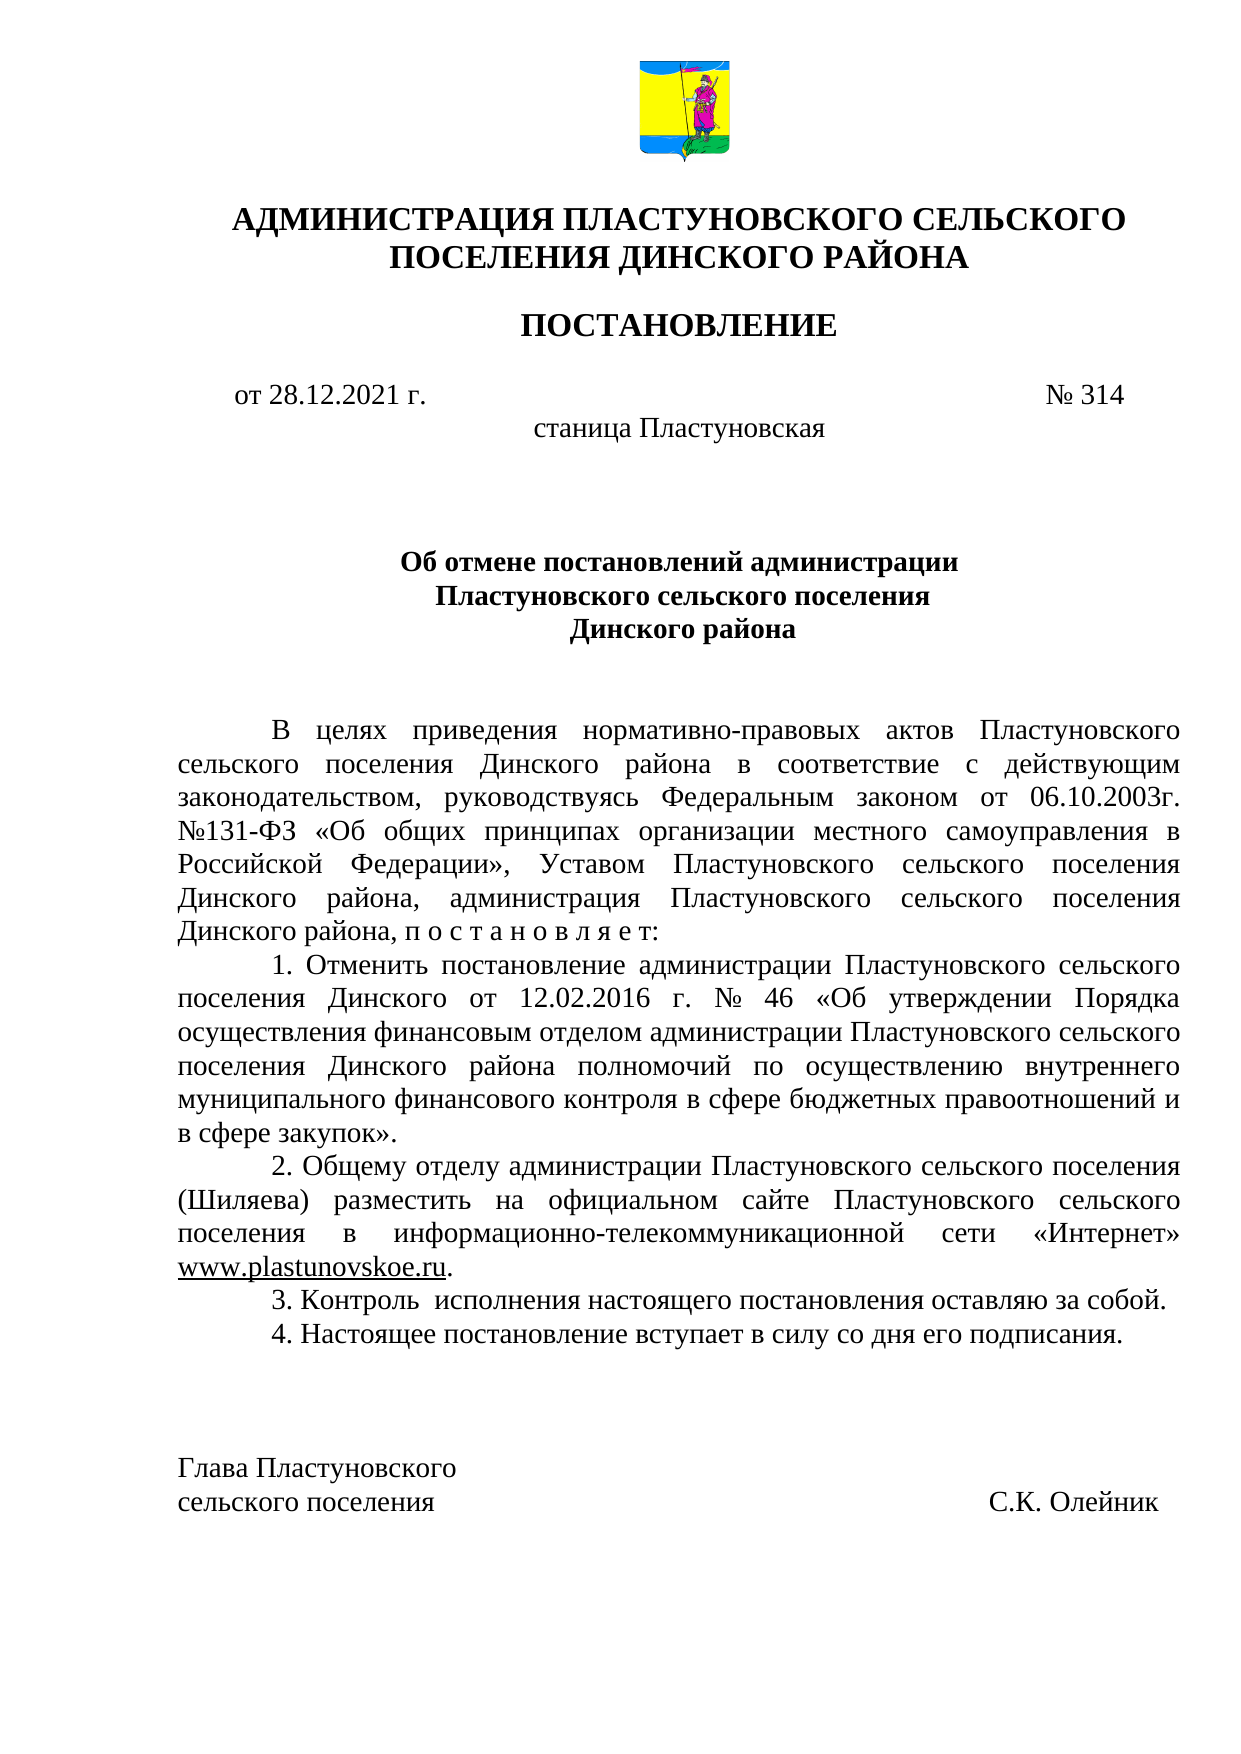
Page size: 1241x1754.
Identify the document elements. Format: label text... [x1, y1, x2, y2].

text сельского поселения С.К. Олейник [177, 1484, 1181, 1517]
text от 28.12.2021 г. № 314 [177, 377, 1181, 410]
text Динского района [177, 612, 1181, 645]
text АДМИНИСТРАЦИЯ ПЛАСТУНОВСКОГО СЕЛЬСКОГО [177, 199, 1181, 238]
text Глава Пластуновского [177, 1450, 1181, 1484]
text ПОСЕЛЕНИЯ ДИНСКОГО РАЙОНА [177, 238, 1181, 276]
text станица Пластуновская [177, 410, 1181, 444]
picture [639, 61, 730, 162]
subtitle ПОСТАНОВЛЕНИЕ [177, 305, 1181, 343]
text 2. Общему отделу администрации Пластуновского сельского поселения (Шиляева) разместить на официальном сайте Пластуновского сельского поселения в информационно-телекоммуникационной сети «Интернет» www.plastunovskoe.ru. [177, 1148, 1181, 1282]
text Пластуновского сельского поселения [177, 578, 1181, 612]
text 1. Отменить постановление администрации Пластуновского сельского поселения Динского от 12.02.2016 г. № 46 «Об утверждении Порядка осуществления финансовым отделом администрации Пластуновского сельского поселения Динского района полномочий по осуществлению внутреннего муниципального финансового контроля в сфере бюджетных правоотношений и в сфере закупок». [177, 947, 1181, 1148]
text В целях приведения нормативно-правовых актов Пластуновского сельского поселения Динского района в соответствие с действующим законодательством, руководствуясь Федеральным законом от 06.10.2003г. №131-ФЗ «Об общих принципах организации местного самоуправления в Российской Федерации», Уставом Пластуновского сельского поселения Динского района, администрация Пластуновского сельского поселения Динского района, п о с т а н о в л я е т: [177, 712, 1181, 947]
text Об отмене постановлений администрации [177, 544, 1181, 578]
text 3. Контроль исполнения настоящего постановления оставляю за собой. [177, 1282, 1181, 1316]
text 4. Настоящее постановление вступает в силу со дня его подписания. [177, 1316, 1181, 1349]
